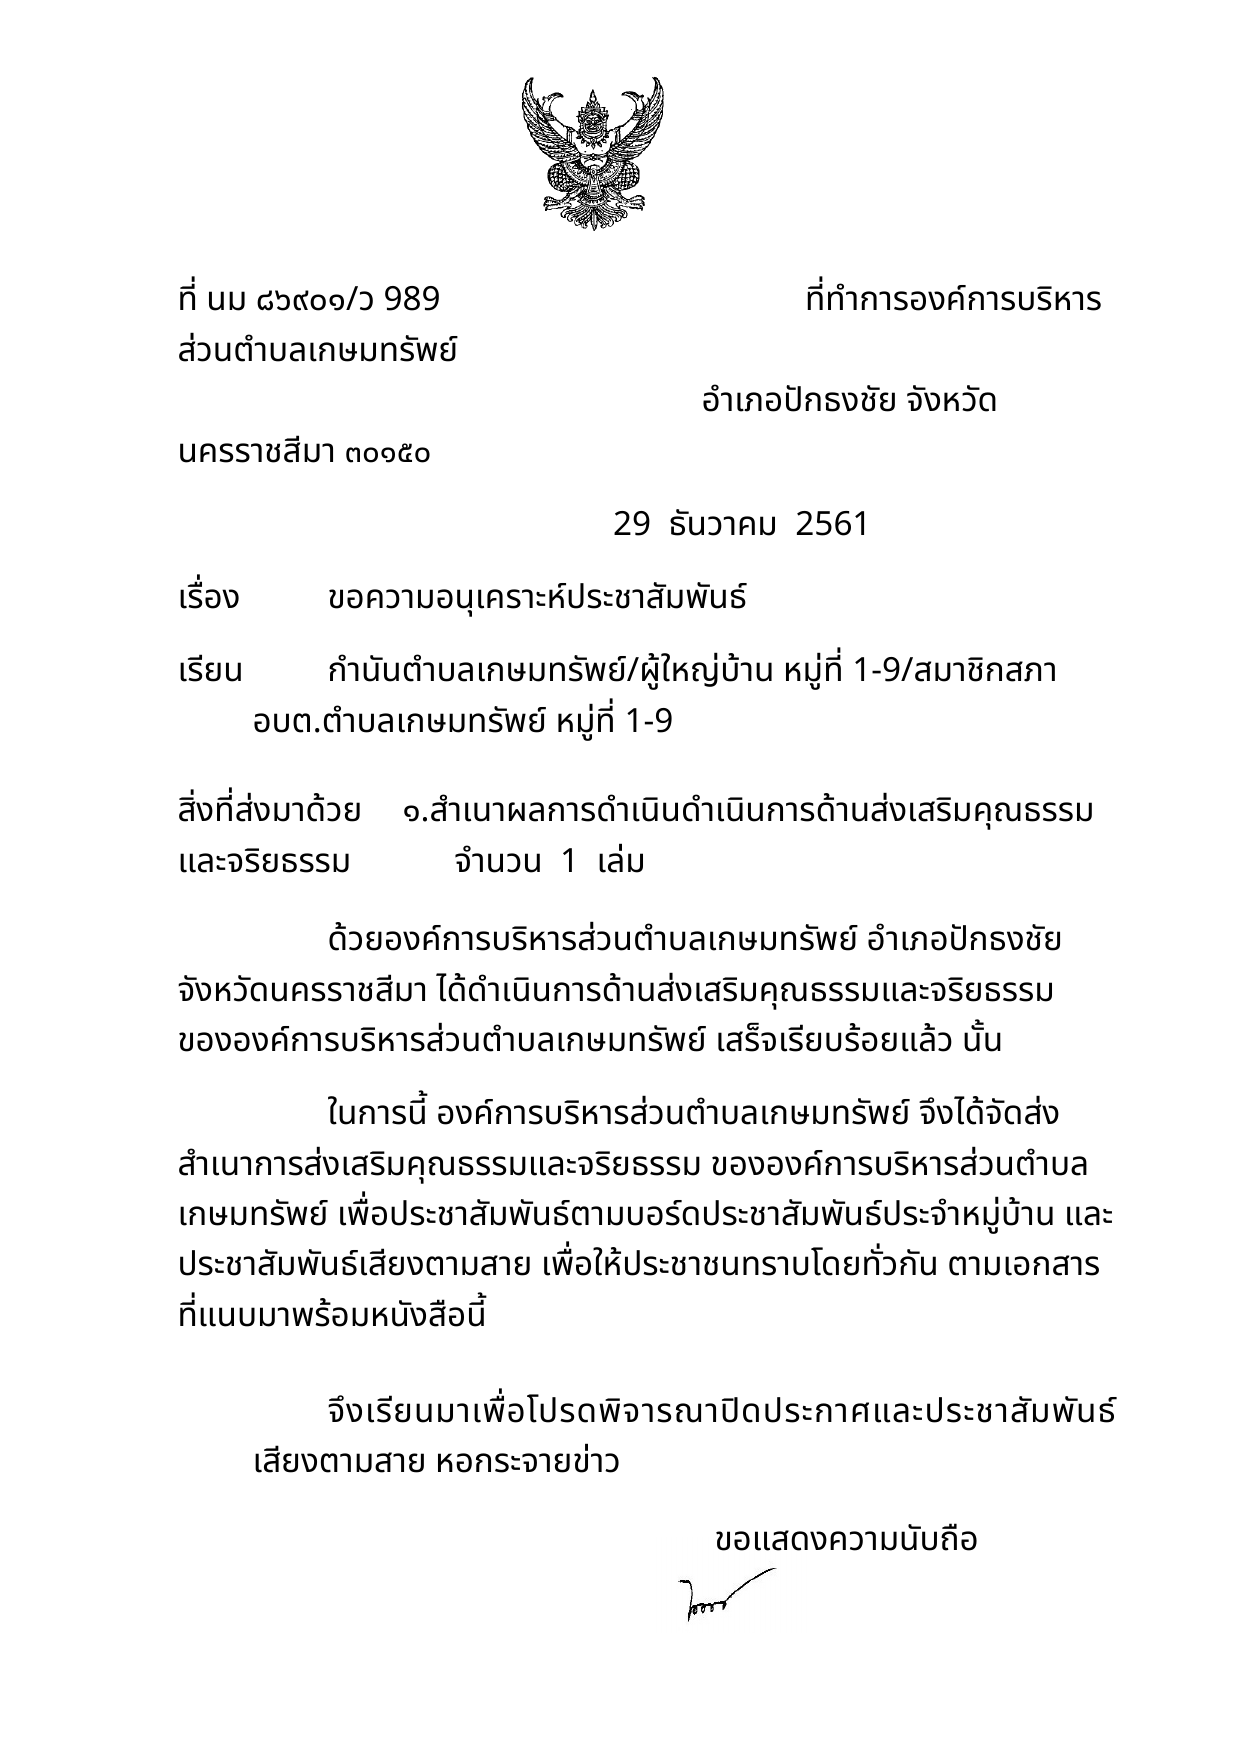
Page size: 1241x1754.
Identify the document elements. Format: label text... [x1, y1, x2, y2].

subtitle 29 ธันวาคม 2561 [552, 500, 1116, 550]
picture [651, 1566, 812, 1633]
text อำเภอปักธงชัย จังหวัดนครราชสีมา ๓๐๑๕๐ [177, 376, 1116, 477]
text ที่ นม ๘๖๙๐๑/ว 989 ที่ทำการองค์การบริหารส่วนตำบลเกษมทรัพย์ [177, 275, 1116, 376]
subtitle เรียน กำนันตำบลเกษมทรัพย์/ผู้ใหญ่บ้าน หมู่ที่ 1-9/สมาชิกสภาอบต.ตำบลเกษมทรัพย์ หมู่ที่ 1-9 [177, 646, 1116, 747]
picture [513, 63, 673, 238]
text ด้วยองค์การบริหารส่วนตำบลเกษมทรัพย์ อำเภอปักธงชัย จังหวัดนครราชสีมา ได้ดำเนินการด้านส่งเสริมคุณธรรมและจริยธรรม ขององค์การบริหารส่วนตำบลเกษมทรัพย์ เสร็จเรียบร้อยแล้ว นั้น [177, 915, 1116, 1066]
text ในการนี้ องค์การบริหารส่วนตำบลเกษมทรัพย์ จึงได้จัดส่งสำเนาการส่งเสริมคุณธรรมและจริยธรรม ขององค์การบริหารส่วนตำบลเกษมทรัพย์ เพื่อประชาสัมพันธ์ตามบอร์ดประชาสัมพันธ์ประจำหมู่บ้าน และประชาสัมพันธ์เสียงตามสาย เพื่อให้ประชาชนทราบโดยทั่วกัน ตามเอกสารที่แนบมาพร้อมหนังสือนี้ [177, 1089, 1116, 1341]
text เรื่อง ขอความอนุเคราะห์ประชาสัมพันธ์ [177, 573, 1116, 623]
text จึงเรียนมาเพื่อโปรดพิจารณาปิดประกาศและประชาสัมพันธ์ เสียงตามสาย หอกระจายข่าว [252, 1387, 1116, 1487]
text สิ่งที่ส่งมาด้วย ๑.สำเนาผลการดำเนินดำเนินการด้านส่งเสริมคุณธรรมและจริยธรรม จำนวน 1 เล่ม [177, 786, 1116, 887]
subtitle ขอแสดงความนับถือ [177, 1515, 1116, 1566]
